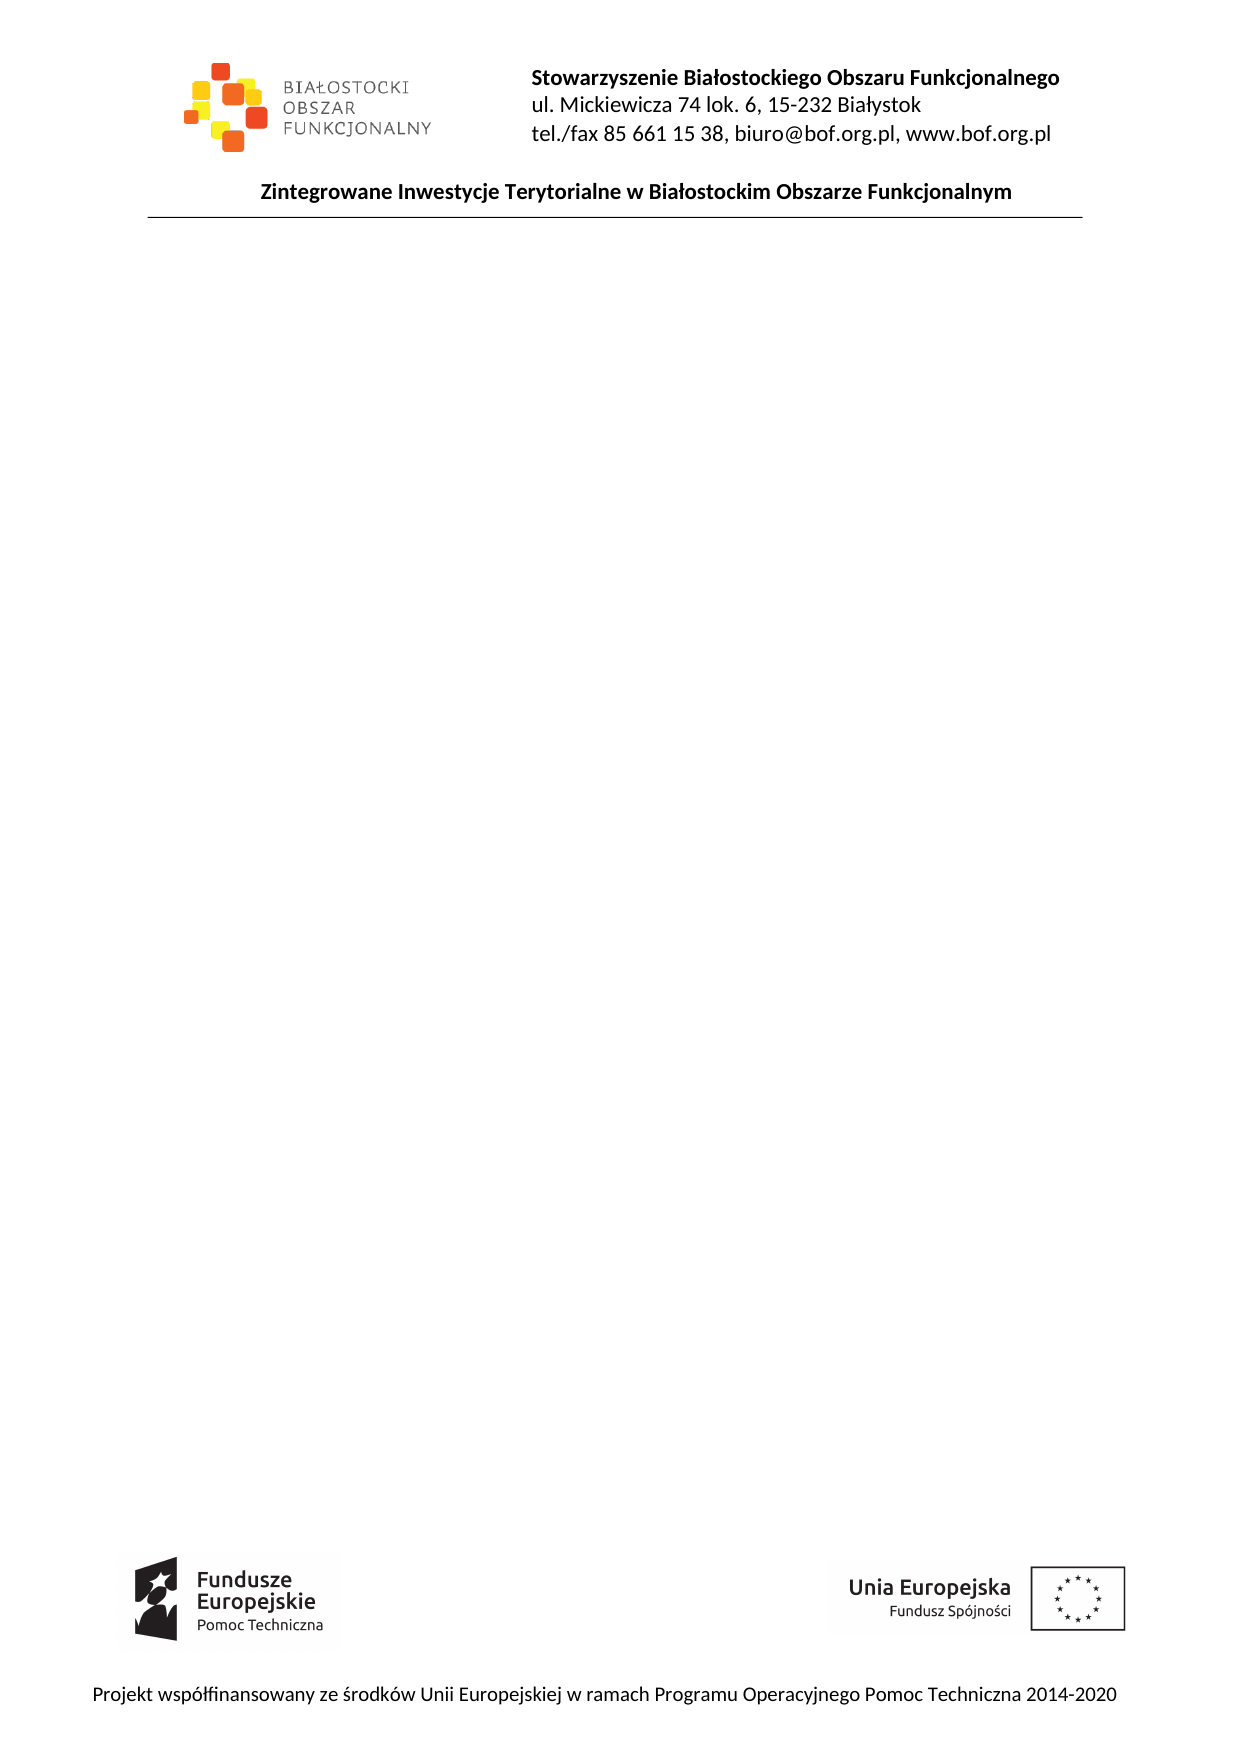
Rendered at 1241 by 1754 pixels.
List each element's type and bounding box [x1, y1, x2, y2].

picture [184, 63, 431, 152]
